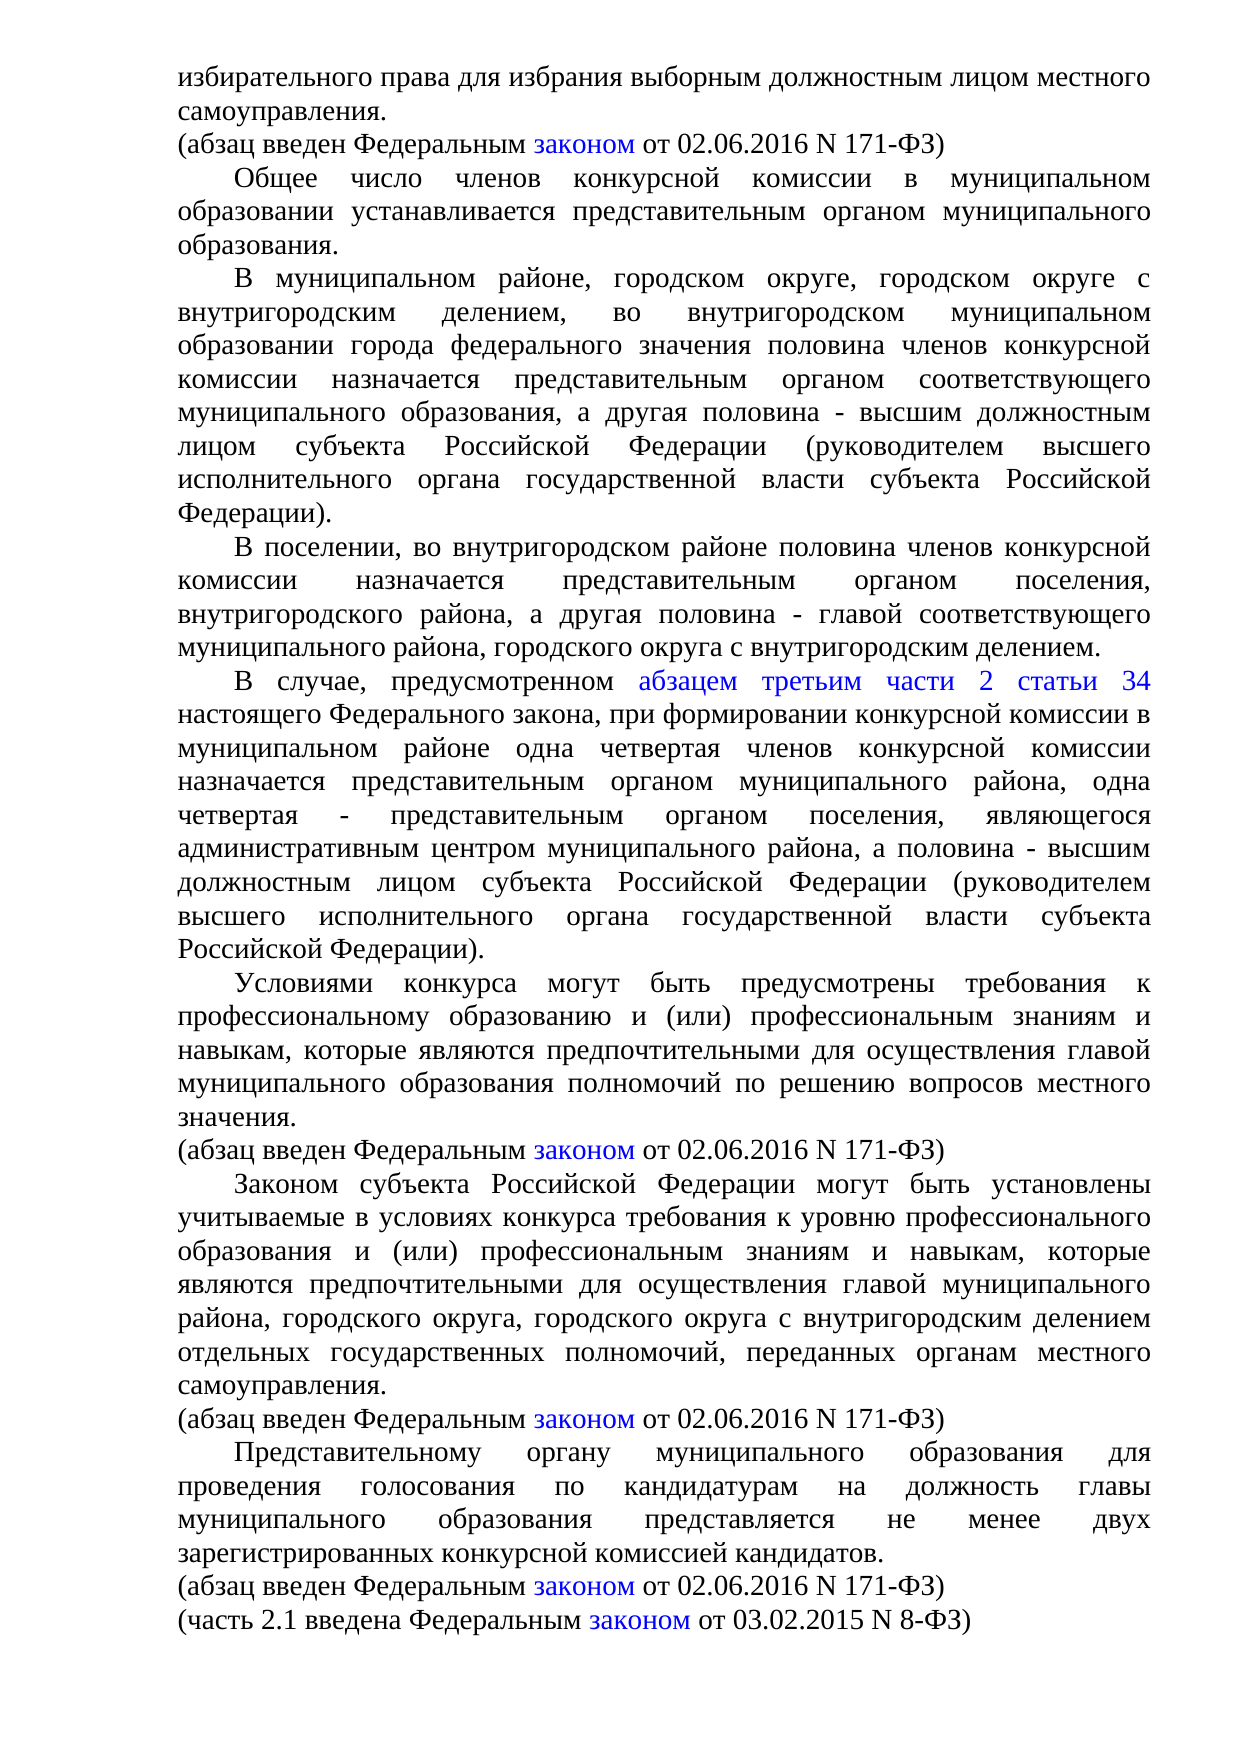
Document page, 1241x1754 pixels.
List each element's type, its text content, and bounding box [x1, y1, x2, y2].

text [177, 59, 1152, 126]
text (абзац введен Федеральным законом от 02.06.2016 N 171-ФЗ) [177, 126, 1152, 160]
text (абзац введен Федеральным законом от 02.06.2016 N 171-ФЗ) [177, 1401, 1152, 1434]
text Условиями конкурса могут быть предусмотрены требования к профессиональному образованию и (или) профессиональным знаниям и навыкам, которые являются предпочтительными для осуществления главой муниципального образования полномочий по решению вопросов местного значения. [177, 965, 1152, 1132]
text В случае, предусмотренном абзацем третьим части 2 статьи 34 настоящего Федерального закона, при формировании конкурсной комиссии в муниципальном районе одна четвертая членов конкурсной комиссии назначается представительным органом муниципального района, одна четвертая - представительным органом поселения, являющегося административным центром муниципального района, а половина - высшим должностным лицом субъекта Российской Федерации (руководителем высшего исполнительного органа государственной власти субъекта Российской Федерации). [177, 663, 1152, 965]
text Представительному органу муниципального образования для проведения голосования по кандидатурам на должность главы муниципального образования представляется не менее двух зарегистрированных конкурсной комиссией кандидатов. [177, 1434, 1152, 1568]
text Общее число членов конкурсной комиссии в муниципальном образовании устанавливается представительным органом муниципального образования. [177, 160, 1152, 260]
text В поселении, во внутригородском районе половина членов конкурсной комиссии назначается представительным органом поселения, внутригородского района, а другая половина - главой соответствующего муниципального района, городского округа с внутригородским делением. [177, 529, 1152, 663]
text (абзац введен Федеральным законом от 02.06.2016 N 171-ФЗ) [177, 1568, 1152, 1602]
text (абзац введен Федеральным законом от 02.06.2016 N 171-ФЗ) [177, 1132, 1152, 1166]
text (часть 2.1 введена Федеральным законом от 03.02.2015 N 8-ФЗ) [177, 1602, 1152, 1636]
text В муниципальном районе, городском округе, городском округе с внутригородским делением, во внутригородском муниципальном образовании города федерального значения половина членов конкурсной комиссии назначается представительным органом соответствующего муниципального образования, а другая половина - высшим должностным лицом субъекта Российской Федерации (руководителем высшего исполнительного органа государственной власти субъекта Российской Федерации). [177, 260, 1152, 529]
text Законом субъекта Российской Федерации могут быть установлены учитываемые в условиях конкурса требования к уровню профессионального образования и (или) профессиональным знаниям и навыкам, которые являются предпочтительными для осуществления главой муниципального района, городского округа, городского округа с внутригородским делением отдельных государственных полномочий, переданных органам местного самоуправления. [177, 1166, 1152, 1401]
